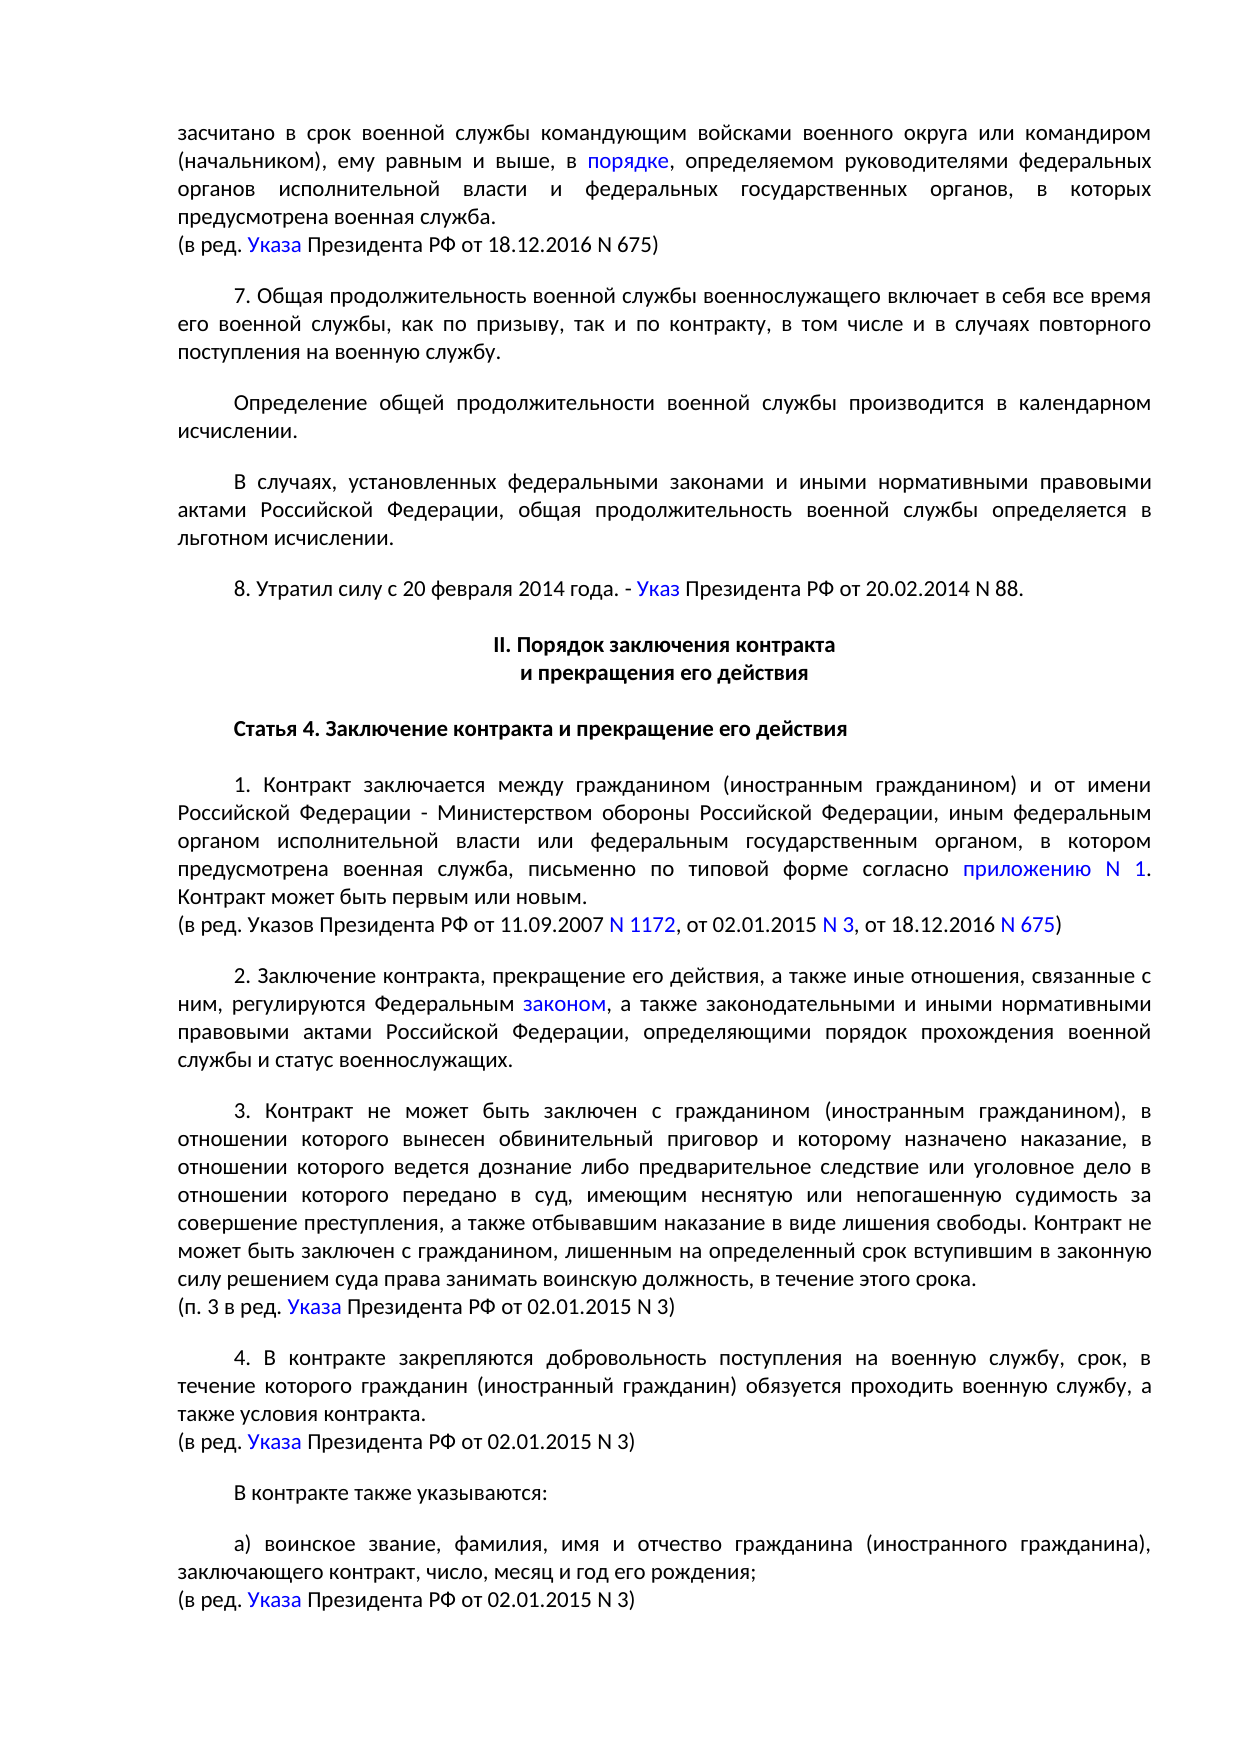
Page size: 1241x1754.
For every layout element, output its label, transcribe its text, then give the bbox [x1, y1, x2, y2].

text Определение общей продолжительности военной службы производится в календарном исчислении. [177, 388, 1152, 444]
text (в ред. Указа Президента РФ от 18.12.2016 N 675) [177, 230, 1152, 258]
text 2. Заключение контракта, прекращение его действия, а также иные отношения, связанные с ним, регулируются Федеральным законом, а также законодательными и иными нормативными правовыми актами Российской Федерации, определяющими порядок прохождения военной службы и статус военнослужащих. [177, 961, 1152, 1073]
text 7. Общая продолжительность военной службы военнослужащего включает в себя все время его военной службы, как по призыву, так и по контракту, в том числе и в случаях повторного поступления на военную службу. [177, 281, 1152, 365]
text (в ред. Указа Президента РФ от 02.01.2015 N 3) [177, 1427, 1152, 1455]
text В случаях, установленных федеральными законами и иными нормативными правовыми актами Российской Федерации, общая продолжительность военной службы определяется в льготном исчислении. [177, 467, 1152, 551]
text 3. Контракт не может быть заключен с гражданином (иностранным гражданином), в отношении которого вынесен обвинительный приговор и которому назначено наказание, в отношении которого ведется дознание либо предварительное следствие или уголовное дело в отношении которого передано в суд, имеющим неснятую или непогашенную судимость за совершение преступления, а также отбывавшим наказание в виде лишения свободы. Контракт не может быть заключен с гражданином, лишенным на определенный срок вступившим в законную силу решением суда права занимать воинскую должность, в течение этого срока. [177, 1096, 1152, 1292]
title и прекращения его действия [177, 658, 1152, 686]
text 8. Утратил силу с 20 февраля 2014 года. - Указ Президента РФ от 20.02.2014 N 88. [177, 574, 1152, 602]
text а) воинское звание, фамилия, имя и отчество гражданина (иностранного гражданина), заключающего контракт, число, месяц и год его рождения; [177, 1529, 1152, 1585]
text (п. 3 в ред. Указа Президента РФ от 02.01.2015 N 3) [177, 1292, 1152, 1320]
title Статья 4. Заключение контракта и прекращение его действия [177, 714, 1152, 742]
title II. Порядок заключения контракта [177, 630, 1152, 658]
text (в ред. Указа Президента РФ от 02.01.2015 N 3) [177, 1585, 1152, 1613]
text 1. Контракт заключается между гражданином (иностранным гражданином) и от имени Российской Федерации - Министерством обороны Российской Федерации, иным федеральным органом исполнительной власти или федеральным государственным органом, в котором предусмотрена военная служба, письменно по типовой форме согласно приложению N 1. Контракт может быть первым или новым. [177, 770, 1152, 910]
text 4. В контракте закрепляются добровольность поступления на военную службу, срок, в течение которого гражданин (иностранный гражданин) обязуется проходить военную службу, а также условия контракта. [177, 1343, 1152, 1427]
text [177, 118, 1152, 230]
text (в ред. Указов Президента РФ от 11.09.2007 N 1172, от 02.01.2015 N 3, от 18.12.2016 N 675) [177, 910, 1152, 938]
text В контракте также указываются: [177, 1478, 1152, 1506]
